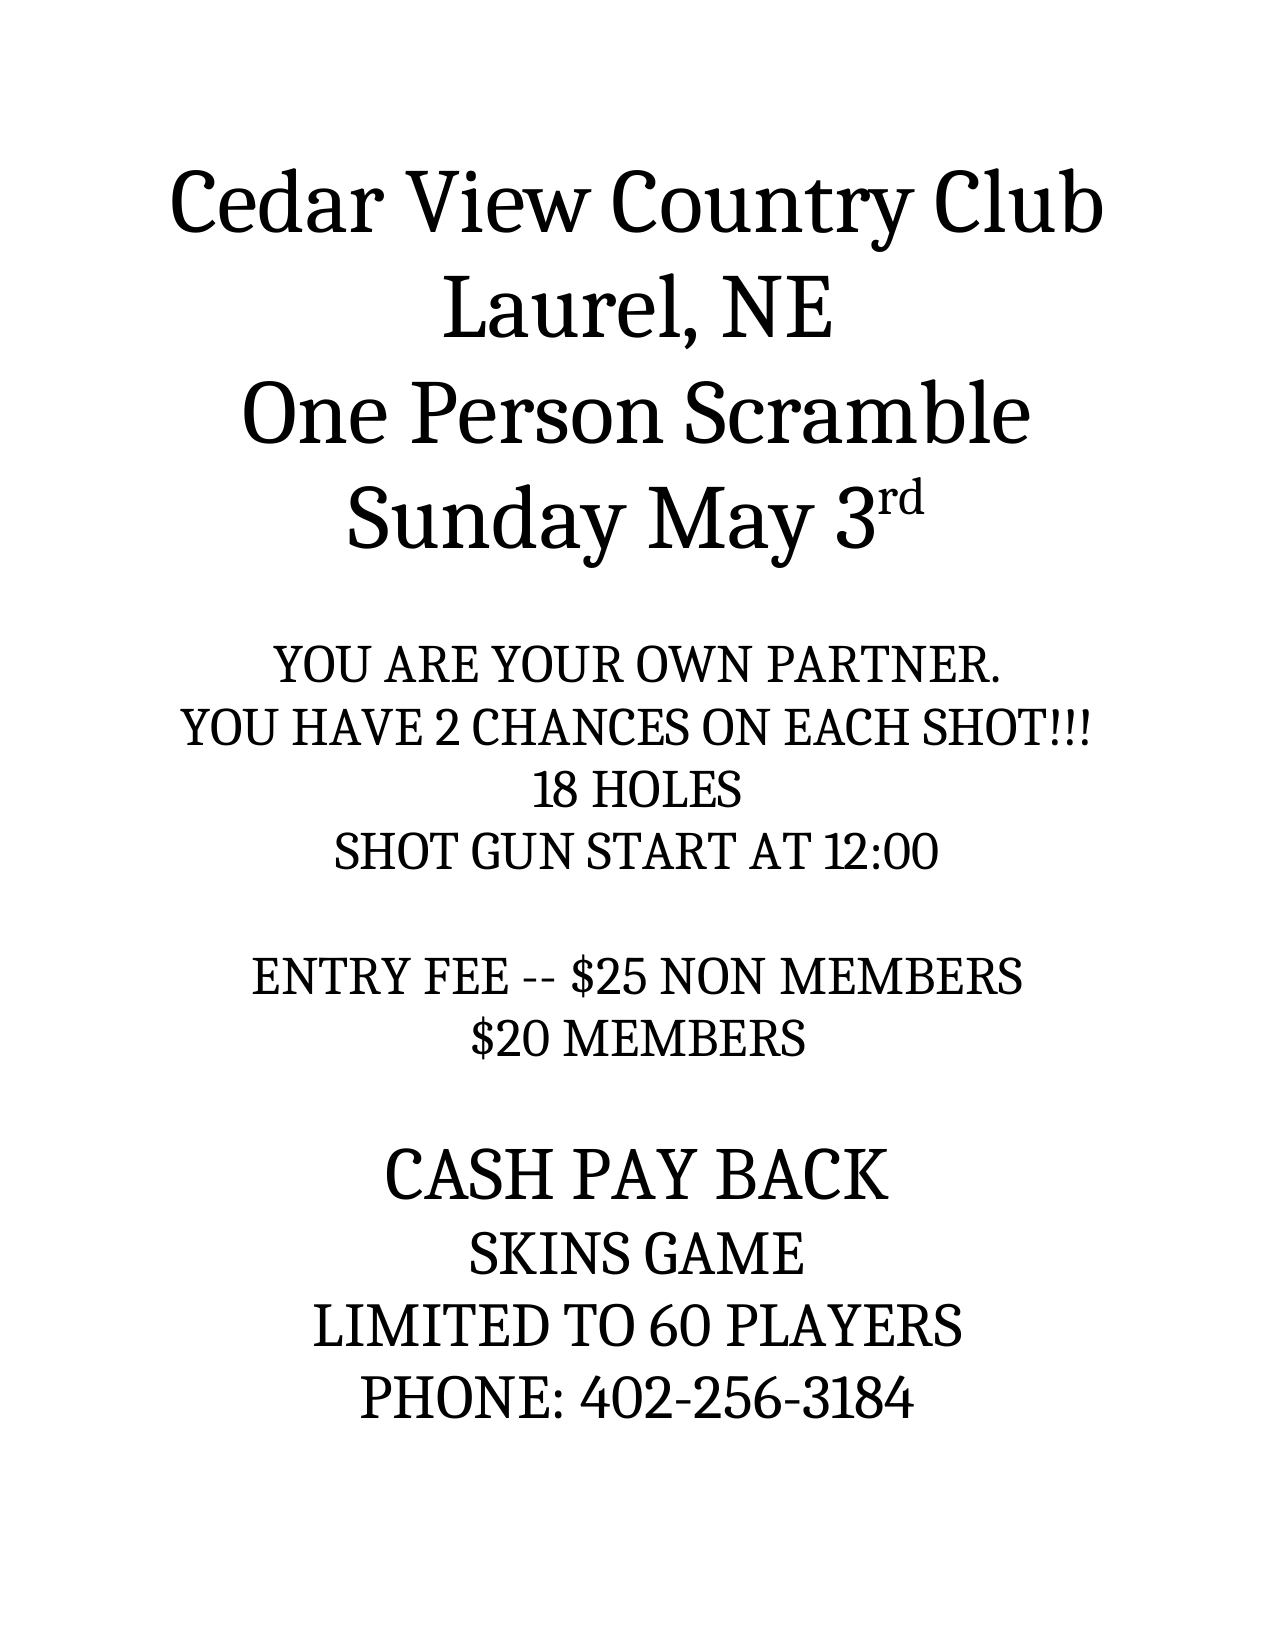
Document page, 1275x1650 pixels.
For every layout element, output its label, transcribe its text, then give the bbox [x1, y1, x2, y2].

text YOU HAVE 2 CHANCES ON EACH SHOT!!! [103, 696, 1172, 758]
text Laurel, NE [103, 255, 1172, 361]
text One Person Scramble [103, 361, 1172, 466]
text $20 MEMBERS [103, 1008, 1172, 1070]
text PHONE: 402-256-3184 [103, 1362, 1172, 1434]
text ENTRY FEE -- $25 NON MEMBERS [103, 945, 1172, 1008]
text LIMITED TO 60 PLAYERS [103, 1290, 1172, 1362]
text CASH PAY BACK [103, 1132, 1172, 1218]
text YOU ARE YOUR OWN PARTNER. [103, 634, 1172, 696]
text Cedar View Country Club [103, 150, 1172, 255]
text Sunday May 3rd [103, 466, 1172, 572]
text SHOT GUN START AT 12:00 [103, 821, 1172, 883]
text 18 HOLES [103, 758, 1172, 821]
text SKINS GAME [103, 1218, 1172, 1290]
